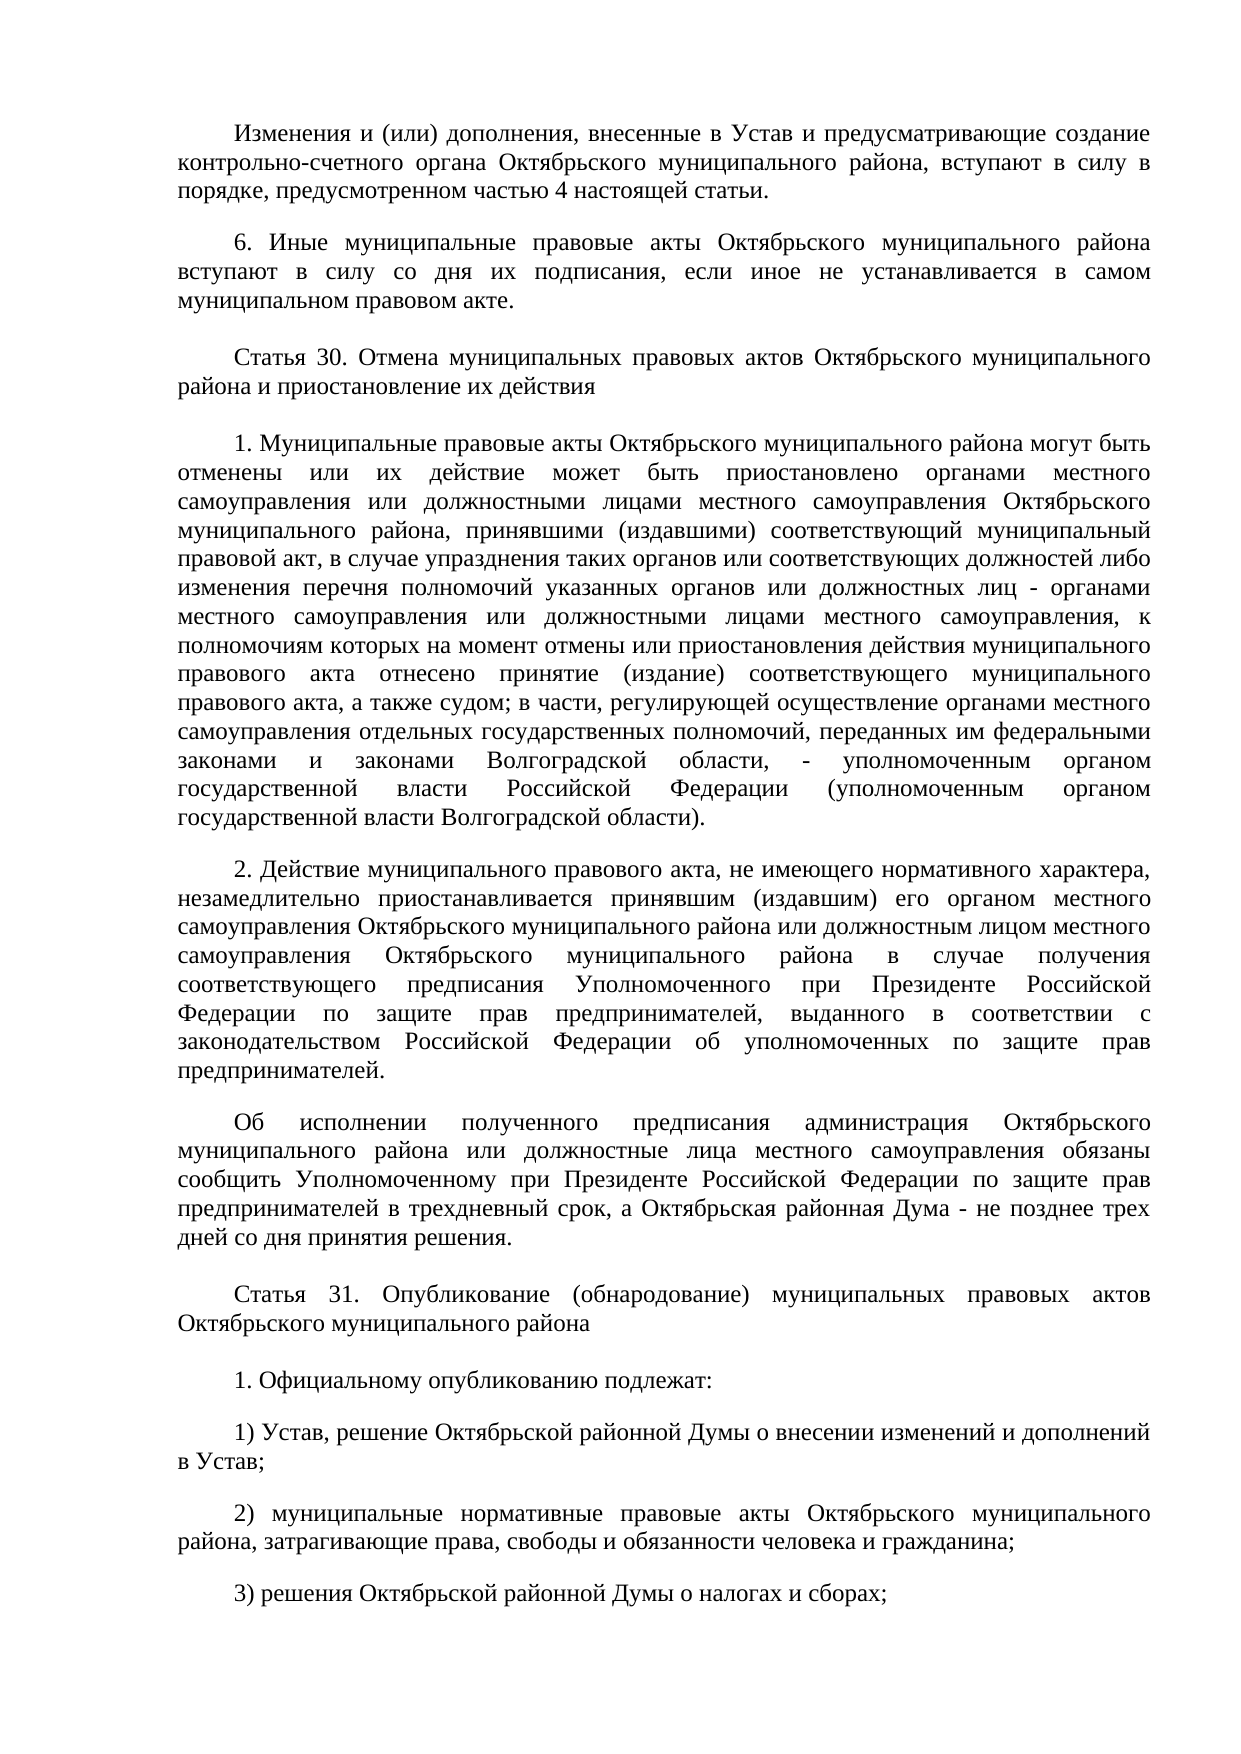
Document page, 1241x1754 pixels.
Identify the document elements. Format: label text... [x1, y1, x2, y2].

text 6. Иные муниципальные правовые акты Октябрьского муниципального района вступают в силу со дня их подписания, если иное не устанавливается в самом муниципальном правовом акте. [177, 227, 1152, 313]
text Статья 31. Опубликование (обнародование) муниципальных правовых актов Октябрьского муниципального района [177, 1279, 1152, 1337]
text 1. Официальному опубликованию подлежат: [177, 1366, 1152, 1394]
text Изменения и (или) дополнения, внесенные в Устав и предусматривающие создание контрольно-счетного органа Октябрьского муниципального района, вступают в силу в порядке, предусмотренном частью 4 настоящей статьи. [177, 118, 1152, 204]
text 2) муниципальные нормативные правовые акты Октябрьского муниципального района, затрагивающие права, свободы и обязанности человека и гражданина; [177, 1498, 1152, 1555]
text 1) Устав, решение Октябрьской районной Думы о внесении изменений и дополнений в Устав; [177, 1417, 1152, 1475]
text Статья 30. Отмена муниципальных правовых актов Октябрьского муниципального района и приостановление их действия [177, 342, 1152, 400]
text 3) решения Октябрьской районной Думы о налогах и сборах; [177, 1578, 1152, 1607]
text 2. Действие муниципального правового акта, не имеющего нормативного характера, незамедлительно приостанавливается принявшим (издавшим) его органом местного самоуправления Октябрьского муниципального района или должностным лицом местного самоуправления Октябрьского муниципального района в случае получения соответствующего предписания Уполномоченного при Президенте Российской Федерации по защите прав предпринимателей, выданного в соответствии с законодательством Российской Федерации об уполномоченных по защите прав предпринимателей. [177, 854, 1152, 1084]
text Об исполнении полученного предписания администрация Октябрьского муниципального района или должностные лица местного самоуправления обязаны сообщить Уполномоченному при Президенте Российской Федерации по защите прав предпринимателей в трехдневный срок, а Октябрьская районная Дума - не позднее трех дней со дня принятия решения. [177, 1107, 1152, 1251]
text 1. Муниципальные правовые акты Октябрьского муниципального района могут быть отменены или их действие может быть приостановлено органами местного самоуправления или должностными лицами местного самоуправления Октябрьского муниципального района, принявшими (издавшими) соответствующий муниципальный правовой акт, в случае упразднения таких органов или соответствующих должностей либо изменения перечня полномочий указанных органов или должностных лиц - органами местного самоуправления или должностными лицами местного самоуправления, к полномочиям которых на момент отмены или приостановления действия муниципального правового акта отнесено принятие (издание) соответствующего муниципального правового акта, а также судом; в части, регулирующей осуществление органами местного самоуправления отдельных государственных полномочий, переданных им федеральными законами и законами Волгоградской области, - уполномоченным органом государственной власти Российской Федерации (уполномоченным органом государственной власти Волгоградской области). [177, 428, 1152, 831]
